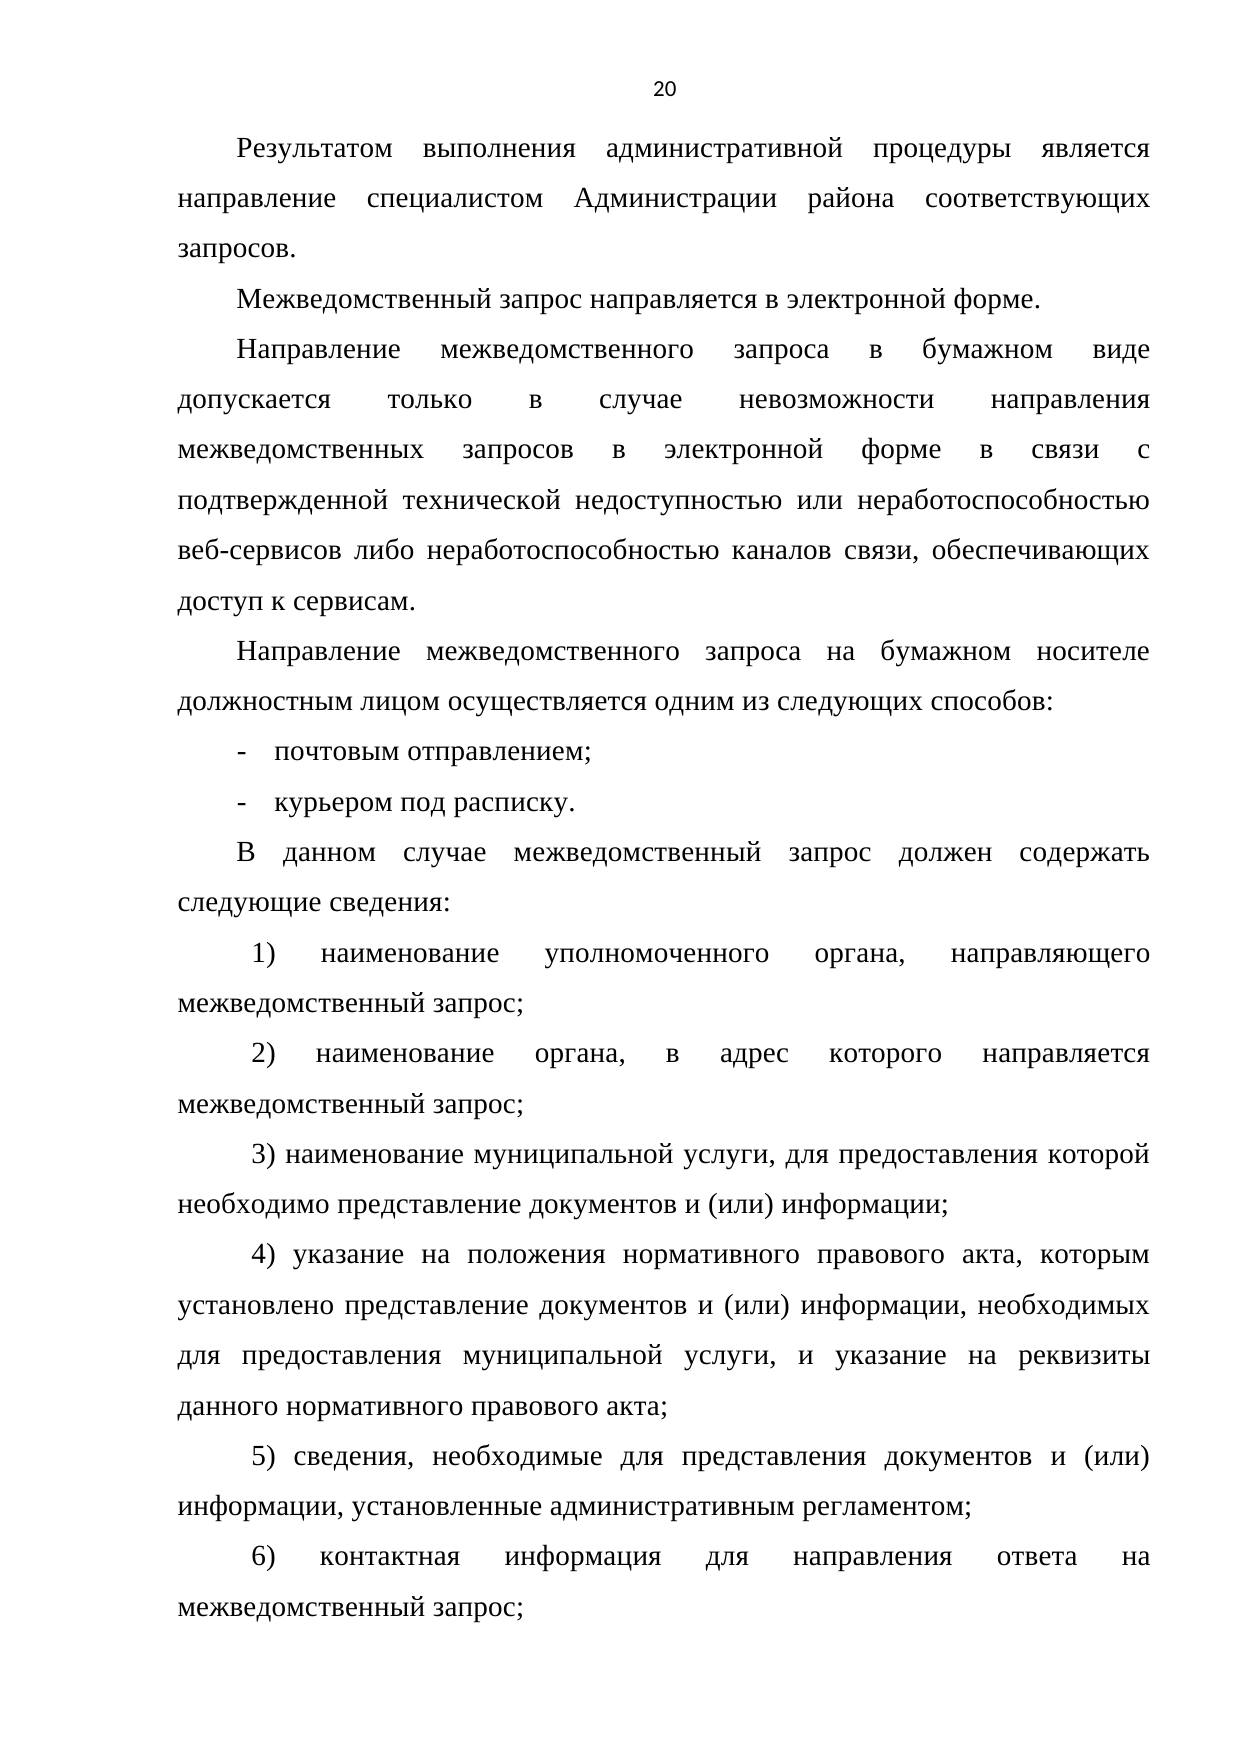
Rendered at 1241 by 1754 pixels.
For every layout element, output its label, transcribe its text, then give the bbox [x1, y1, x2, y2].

text В данном случае межведомственный запрос должен содержать следующие сведения: [177, 834, 1152, 918]
text 3) наименование муниципальной услуги, для предоставления которой необходимо представление документов и (или) информации; [177, 1136, 1152, 1220]
text 4) указание на положения нормативного правового акта, которым установлено представление документов и (или) информации, необходимых для предоставления муниципальной услуги, и указание на реквизиты данного нормативного правового акта; [177, 1237, 1152, 1421]
text 6) контактная информация для направления ответа на межведомственный запрос; [177, 1538, 1152, 1622]
text Направление межведомственного запроса на бумажном носителе должностным лицом осуществляется одним из следующих способов: [177, 633, 1152, 717]
text 1) наименование уполномоченного органа, направляющего межведомственный запрос; [177, 935, 1152, 1019]
list почтовым отправлением; [237, 733, 1152, 767]
list курьером под расписку. [237, 784, 1152, 817]
text Направление межведомственного запроса в бумажном виде допускается только в случае невозможности направления межведомственных запросов в электронной форме в связи с подтвержденной технической недоступностью или неработоспособностью веб-сервисов либо неработоспособностью каналов связи, обеспечивающих доступ к сервисам. [177, 331, 1152, 616]
text 2) наименование органа, в адрес которого направляется межведомственный запрос; [177, 1035, 1152, 1119]
text Межведомственный запрос направляется в электронной форме. [177, 281, 1152, 314]
text 5) сведения, необходимые для представления документов и (или) информации, установленные административным регламентом; [177, 1438, 1152, 1522]
text Результатом выполнения административной процедуры является направление специалистом Администрации района соответствующих запросов. [177, 130, 1152, 264]
